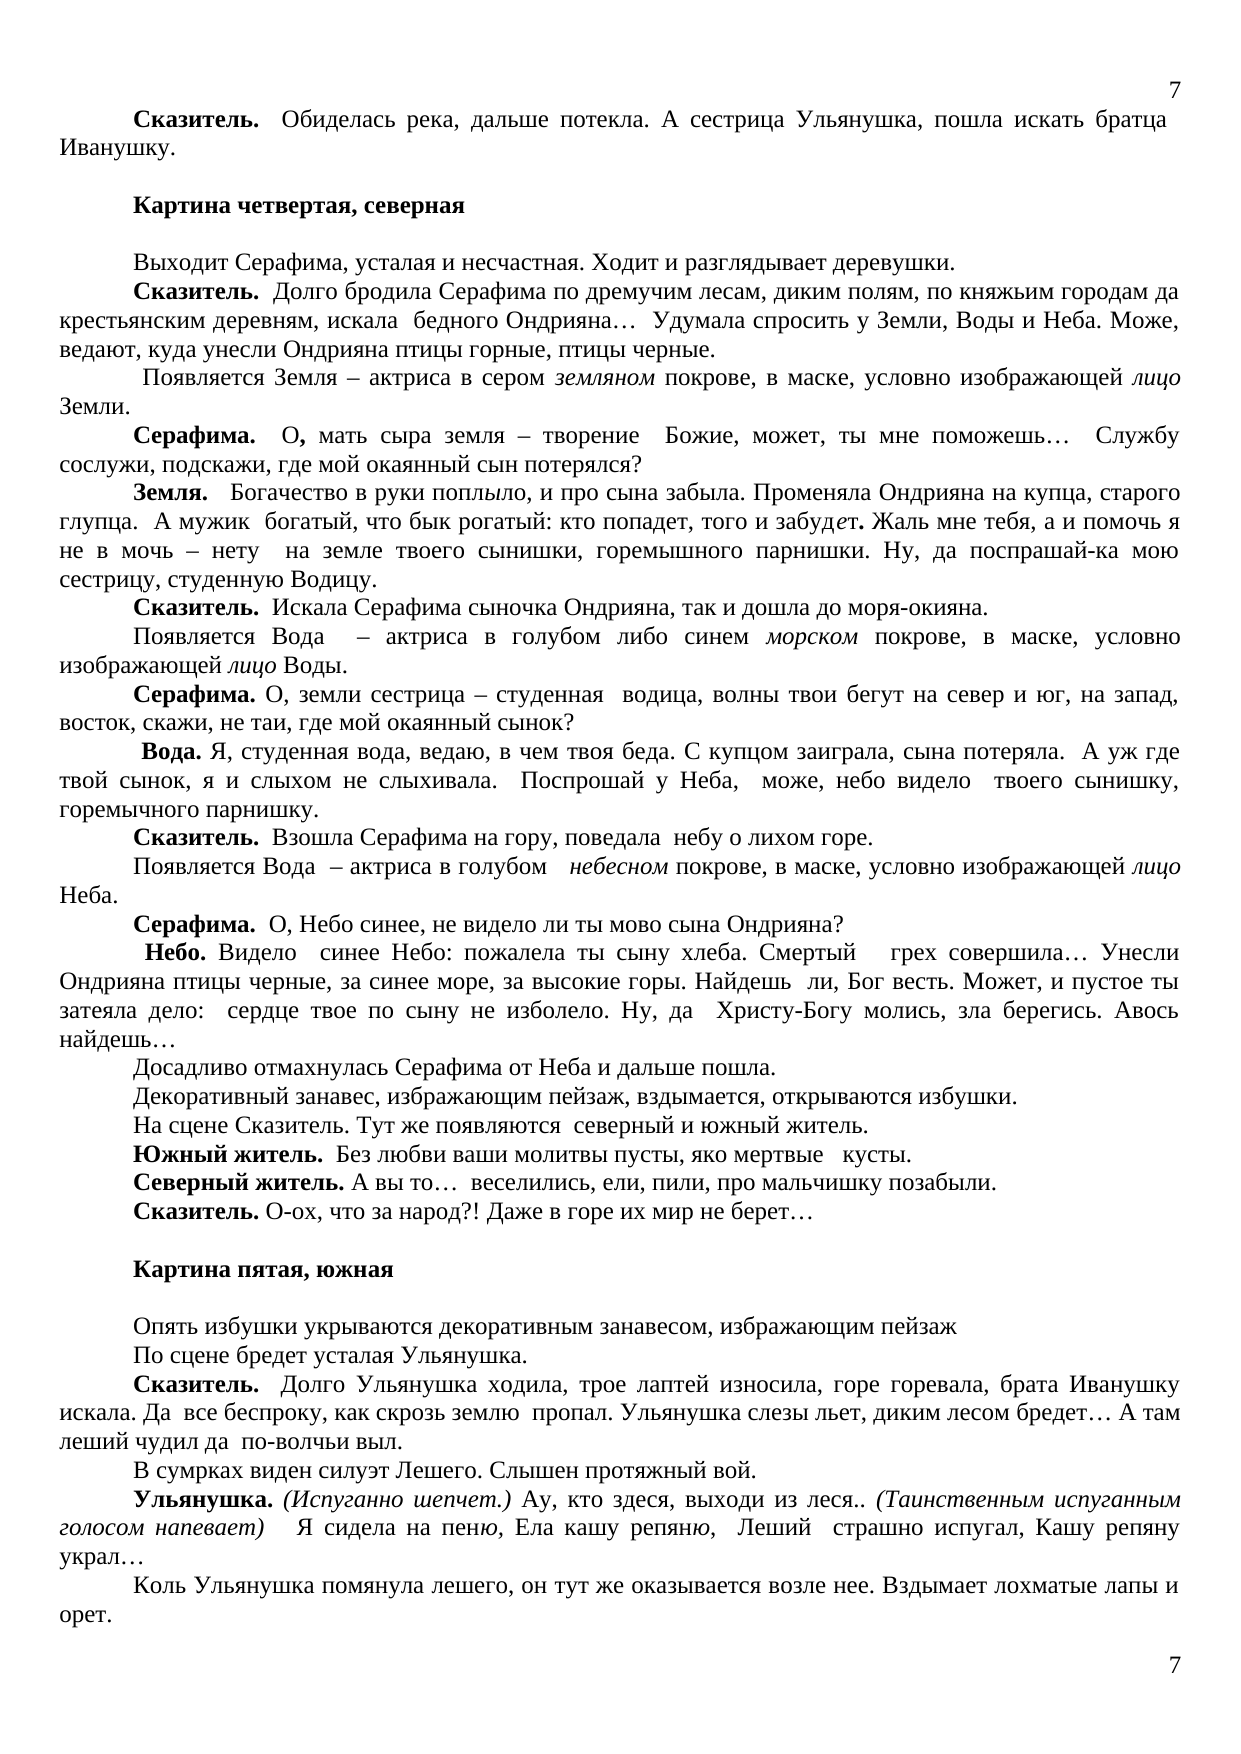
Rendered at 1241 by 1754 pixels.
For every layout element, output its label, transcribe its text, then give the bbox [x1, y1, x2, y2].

text В сумрках виден силуэт Лешего. Слышен протяжный вой. [59, 1455, 1181, 1484]
subtitle Декоративный занавес, избражающим пейзаж, вздымается, открываются избушки. [59, 1081, 1181, 1110]
text Сказитель. Долго бродила Серафима по дремучим лесам, диким полям, по княжьим городам да крестьянским деревням, искала бедного Ондрияна… Удумала спросить у Земли, Воды и Неба. Може, ведают, куда унесли Ондрияна птицы горные, птицы черные. [59, 276, 1181, 362]
subtitle Картина четвертая, северная [59, 190, 1181, 219]
text Земля. Богачество в руки поплыло, и про сына забыла. Променяла Ондрияна на купца, старого глупца. А мужик богатый, что бык рогатый: кто попадет, того и забудет. Жаль мне тебя, а и помочь я не в мочь – нету на земле твоего сынишки, горемышного парнишки. Ну, да поспрашай-ка мою сестрицу, студенную Водицу. [59, 477, 1181, 592]
text Сказитель. Долго Ульянушка ходила, трое лаптей износила, горе горевала, брата Иванушку искала. Да все беспроку, как скрозь землю пропал. Ульянушка слезы льет, диким лесом бредет… А там леший чудил да по-волчьи выл. [59, 1369, 1181, 1455]
text Досадливо отмахнулась Серафима от Неба и дальше пошла. [59, 1052, 1181, 1081]
text Коль Ульянушка помянула лешего, он тут же оказывается возле нее. Вздымает лохматые лапы и орет. [59, 1570, 1181, 1627]
text Появляется Земля – актриса в сером земляном покрове, в маске, условно изображающей лицо Земли. [59, 362, 1181, 420]
text Сказитель. Взошла Серафима на гору, поведала небу о лихом горе. [59, 822, 1181, 851]
text Появляется Вода – актриса в голубом либо синем морском покрове, в маске, условно изображающей лицо Воды. [59, 621, 1181, 679]
text Опять избушки укрываются декоративным занавесом, избражающим пейзаж [59, 1311, 1181, 1340]
text Южный житель. Без любви ваши молитвы пусты, яко мертвые кусты. [59, 1139, 1181, 1167]
text Выходит Серафима, усталая и несчастная. Ходит и разглядывает деревушки. [59, 247, 1181, 276]
text Сказитель. О-ох, что за народ?! Даже в горе их мир не берет… [59, 1196, 1181, 1225]
text Серафима. О, Небо синее, не видело ли ты мово сына Ондрияна? [59, 909, 1181, 937]
text Серафима. О, мать сыра земля – творение Божие, может, ты мне поможешь… Службу сослужи, подскажи, где мой окаянный сын потерялся? [59, 420, 1181, 477]
text Серафима. О, земли сестрица – студенная водица, волны твои бегут на север и юг, на запад, восток, скажи, не таи, где мой окаянный сынок? [59, 679, 1181, 736]
text Северный житель. А вы то… веселились, ели, пили, про мальчишку позабыли. [59, 1167, 1181, 1196]
text Вода. Я, студенная вода, ведаю, в чем твоя беда. С купцом заиграла, сына потеряла. А уж где твой сынок, я и слыхом не слыхивала. Поспрошай у Неба, може, небо видело твоего сынишку, горемычного парнишку. [59, 736, 1181, 822]
text Сказитель. Обиделась река, дальше потекла. А сестрица Ульянушка, пошла искать братца Иванушку. [59, 104, 1181, 161]
text Сказитель. Искала Серафима сыночка Ондрияна, так и дошла до моря-окияна. [59, 592, 1181, 621]
text По сцене бредет усталая Ульянушка. [59, 1340, 1181, 1369]
subtitle На сцене Сказитель. Тут же появляются северный и южный житель. [59, 1110, 1181, 1139]
text Появляется Вода – актриса в голубом небесном покрове, в маске, условно изображающей лицо Неба. [59, 851, 1181, 909]
text Ульянушка. (Испуганно шепчет.) Ау, кто здеся, выходи из леся.. (Таинственным испуганным голосом напевает) Я сидела на пеню, Ела кашу репяню, Леший страшно испугал, Кашу репяну украл… [59, 1484, 1181, 1570]
subtitle Картина пятая, южная [59, 1254, 1181, 1282]
text Небо. Видело синее Небо: пожалела ты сыну хлеба. Смертый грех совершила… Унесли Ондрияна птицы черные, за синее море, за высокие горы. Найдешь ли, Бог весть. Может, и пустое ты затеяла дело: сердце твое по сыну не изболело. Ну, да Христу-Богу молись, зла берегись. Авось найдешь… [59, 937, 1181, 1052]
